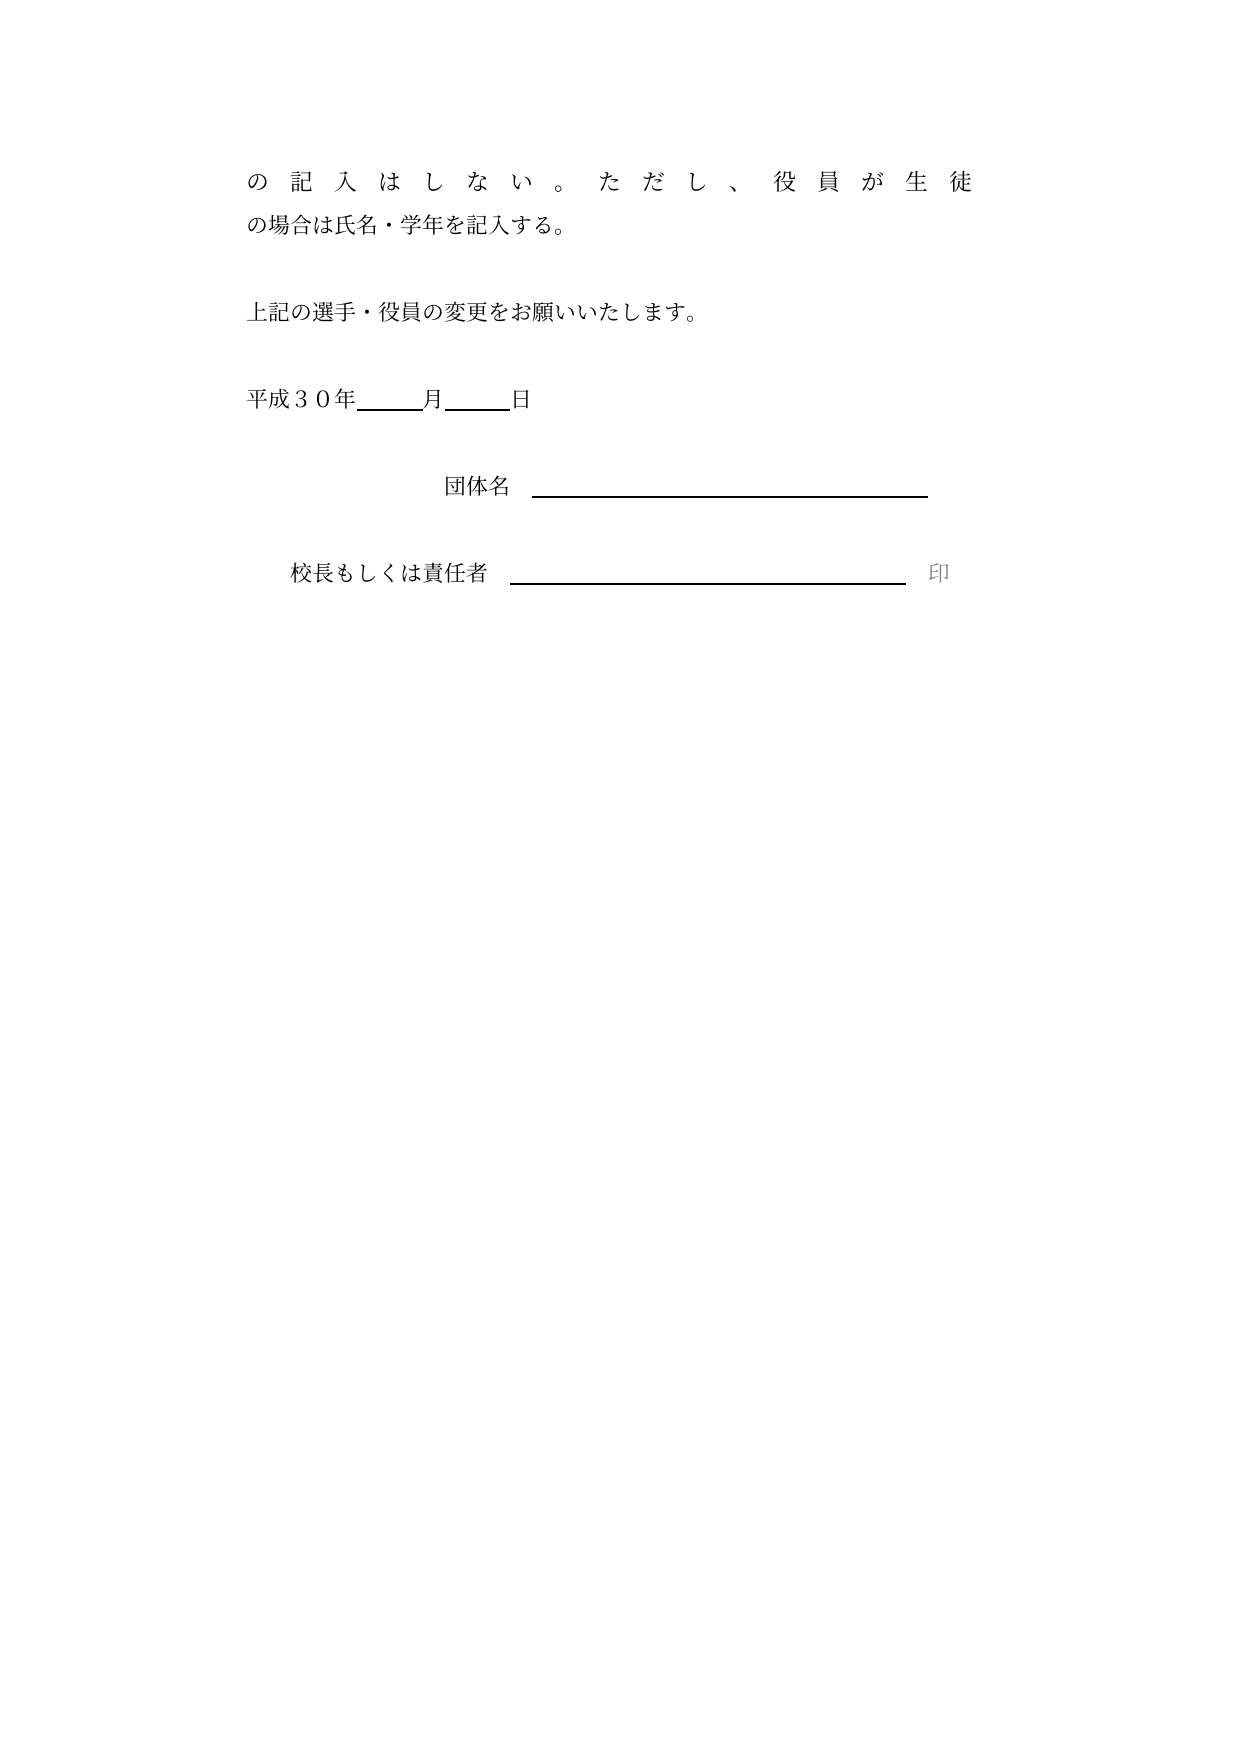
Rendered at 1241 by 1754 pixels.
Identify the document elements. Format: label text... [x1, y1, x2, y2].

text 校長もしくは責任者 印 [181, 550, 1060, 594]
text 上記の選手・役員の変更をお願いいたします。 [181, 289, 1060, 333]
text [203, 158, 1060, 246]
text 団体名 [181, 463, 1060, 507]
text 平成３０年 月 日 [181, 376, 1060, 420]
